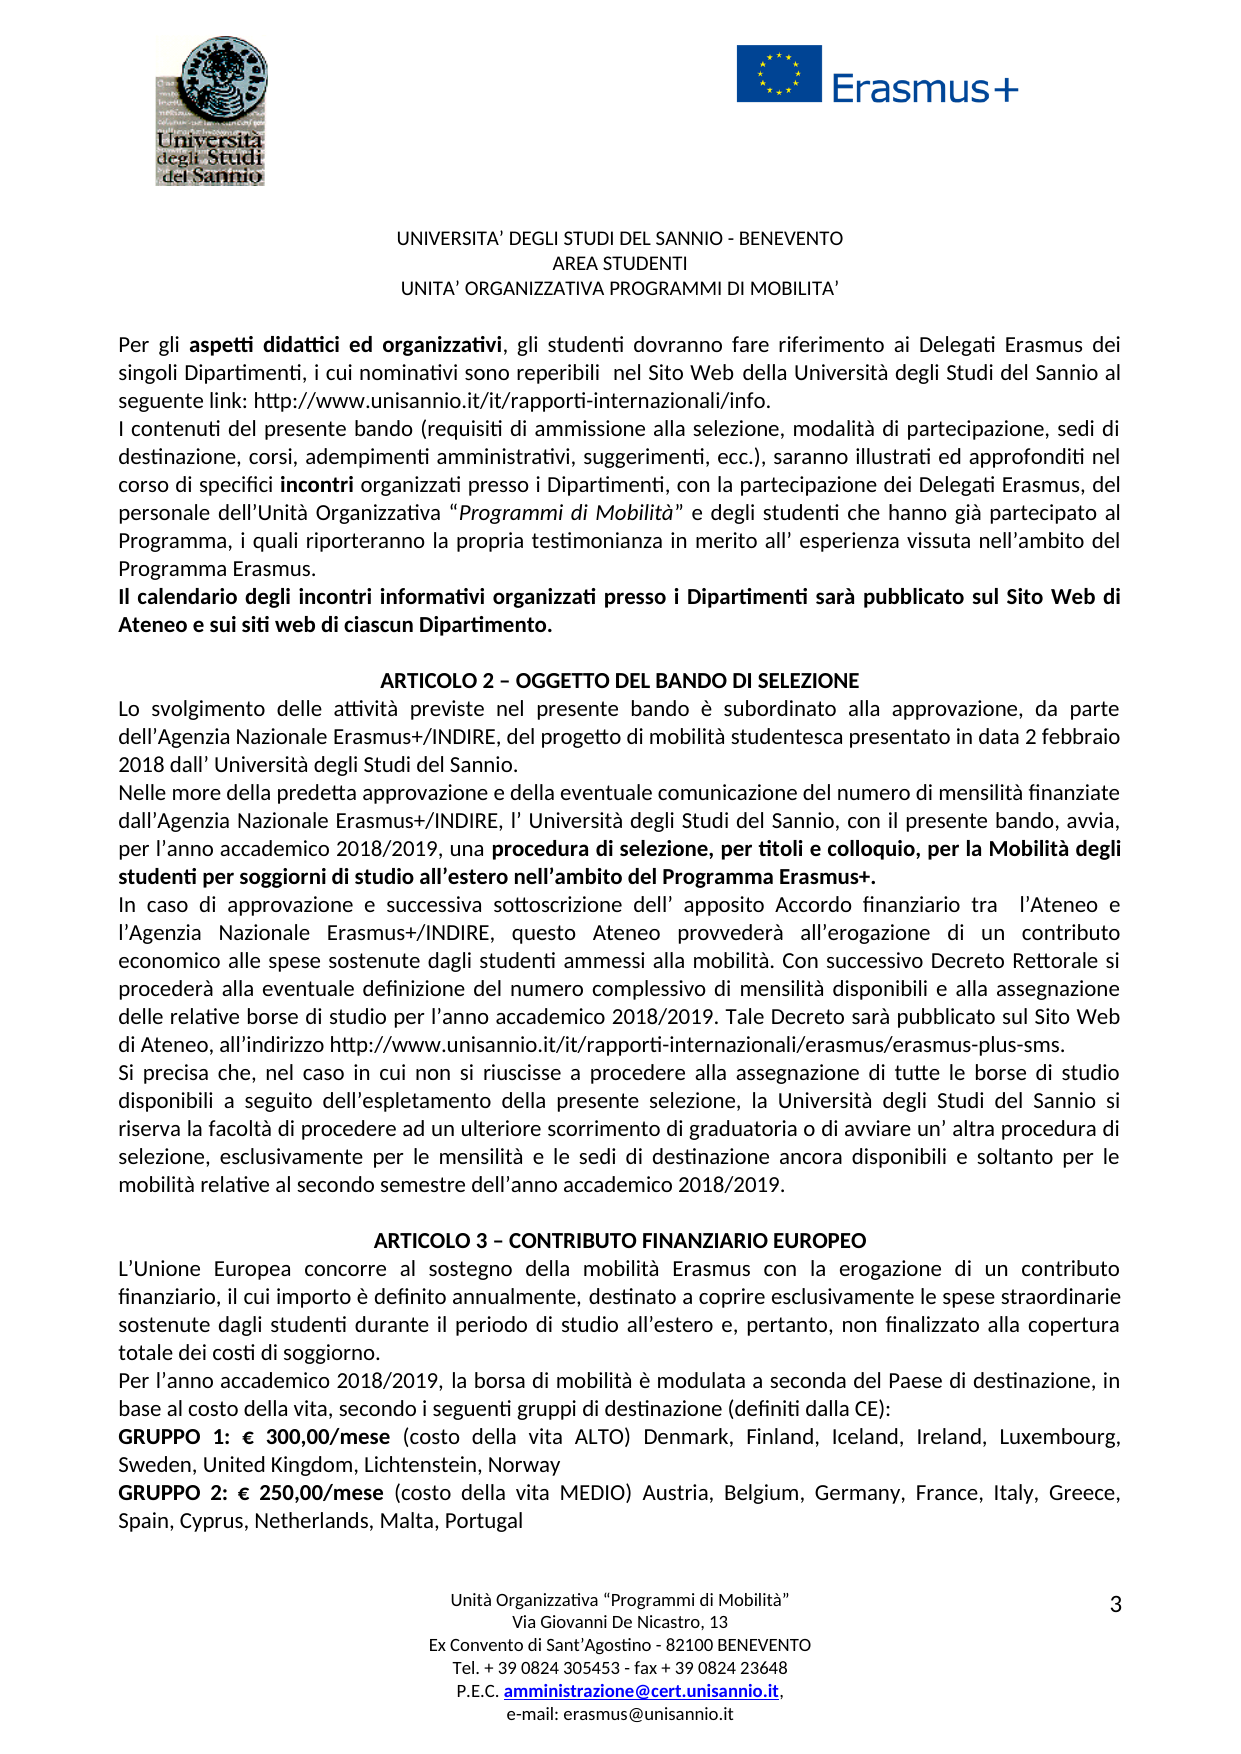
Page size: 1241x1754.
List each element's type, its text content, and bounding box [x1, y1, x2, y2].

text L’Unione Europea concorre al sostegno della mobilità Erasmus con la erogazione di un contributo finanziario, il cui importo è definito annualmente, destinato a coprire esclusivamente le spese straordinarie sostenute dagli studenti durante il periodo di studio all’estero e, pertanto, non finalizzato alla copertura totale dei costi di soggiorno. [118, 1254, 1122, 1366]
text GRUPPO 1: € 300,00/mese (costo della vita ALTO) Denmark, Finland, Iceland, Ireland, Luxembourg, Sweden, United Kingdom, Lichtenstein, Norway [118, 1422, 1122, 1478]
text ARTICOLO 2 – OGGETTO DEL BANDO DI SELEZIONE [118, 666, 1122, 694]
text Lo svolgimento delle attività previste nel presente bando è subordinato alla approvazione, da parte dell’Agenzia Nazionale Erasmus+/INDIRE, del progetto di mobilità studentesca presentato in data 2 febbraio 2018 dall’ Università degli Studi del Sannio. [118, 694, 1122, 778]
text Il calendario degli incontri informativi organizzati presso i Dipartimenti sarà pubblicato sul Sito Web di Ateneo e sui siti web di ciascun Dipartimento. [118, 582, 1122, 638]
text Nelle more della predetta approvazione e della eventuale comunicazione del numero di mensilità finanziate dall’Agenzia Nazionale Erasmus+/INDIRE, l’ Università degli Studi del Sannio, con il presente bando, avvia, per l’anno accademico 2018/2019, una procedura di selezione, per titoli e colloquio, per la Mobilità degli studenti per soggiorni di studio all’estero nell’ambito del Programma Erasmus+. [118, 778, 1122, 890]
text In caso di approvazione e successiva sottoscrizione dell’ apposito Accordo finanziario tra l’Ateneo e l’Agenzia Nazionale Erasmus+/INDIRE, questo Ateneo provvederà all’erogazione di un contributo economico alle spese sostenute dagli studenti ammessi alla mobilità. Con successivo Decreto Rettorale si procederà alla eventuale definizione del numero complessivo di mensilità disponibili e alla assegnazione delle relative borse di studio per l’anno accademico 2018/2019. Tale Decreto sarà pubblicato sul Sito Web di Ateneo, all’indirizzo http://www.unisannio.it/it/rapporti-internazionali/erasmus/erasmus-plus-sms. [118, 890, 1122, 1058]
text ARTICOLO 3 – CONTRIBUTO FINANZIARIO EUROPEO [118, 1226, 1122, 1254]
picture [736, 45, 1019, 103]
text GRUPPO 2: € 250,00/mese (costo della vita MEDIO) Austria, Belgium, Germany, France, Italy, Greece, Spain, Cyprus, Netherlands, Malta, Portugal [118, 1478, 1122, 1534]
text Per gli aspetti didattici ed organizzativi, gli studenti dovranno fare riferimento ai Delegati Erasmus dei singoli Dipartimenti, i cui nominativi sono reperibili nel Sito Web della Università degli Studi del Sannio al seguente link: http://www.unisannio.it/it/rapporti-internazionali/info. [118, 330, 1122, 414]
text Per l’anno accademico 2018/2019, la borsa di mobilità è modulata a seconda del Paese di destinazione, in base al costo della vita, secondo i seguenti gruppi di destinazione (definiti dalla CE): [118, 1366, 1122, 1422]
text I contenuti del presente bando (requisiti di ammissione alla selezione, modalità di partecipazione, sedi di destinazione, corsi, adempimenti amministrativi, suggerimenti, ecc.), saranno illustrati ed approfonditi nel corso di specifici incontri organizzati presso i Dipartimenti, con la partecipazione dei Delegati Erasmus, del personale dell’Unità Organizzativa “Programmi di Mobilità” e degli studenti che hanno già partecipato al Programma, i quali riporteranno la propria testimonianza in merito all’ esperienza vissuta nell’ambito del Programma Erasmus. [118, 414, 1122, 582]
text Si precisa che, nel caso in cui non si riuscisse a procedere alla assegnazione di tutte le borse di studio disponibili a seguito dell’espletamento della presente selezione, la Università degli Studi del Sannio si riserva la facoltà di procedere ad un ulteriore scorrimento di graduatoria o di avviare un’ altra procedura di selezione, esclusivamente per le mensilità e le sedi di destinazione ancora disponibili e soltanto per le mobilità relative al secondo semestre dell’anno accademico 2018/2019. [118, 1058, 1122, 1198]
